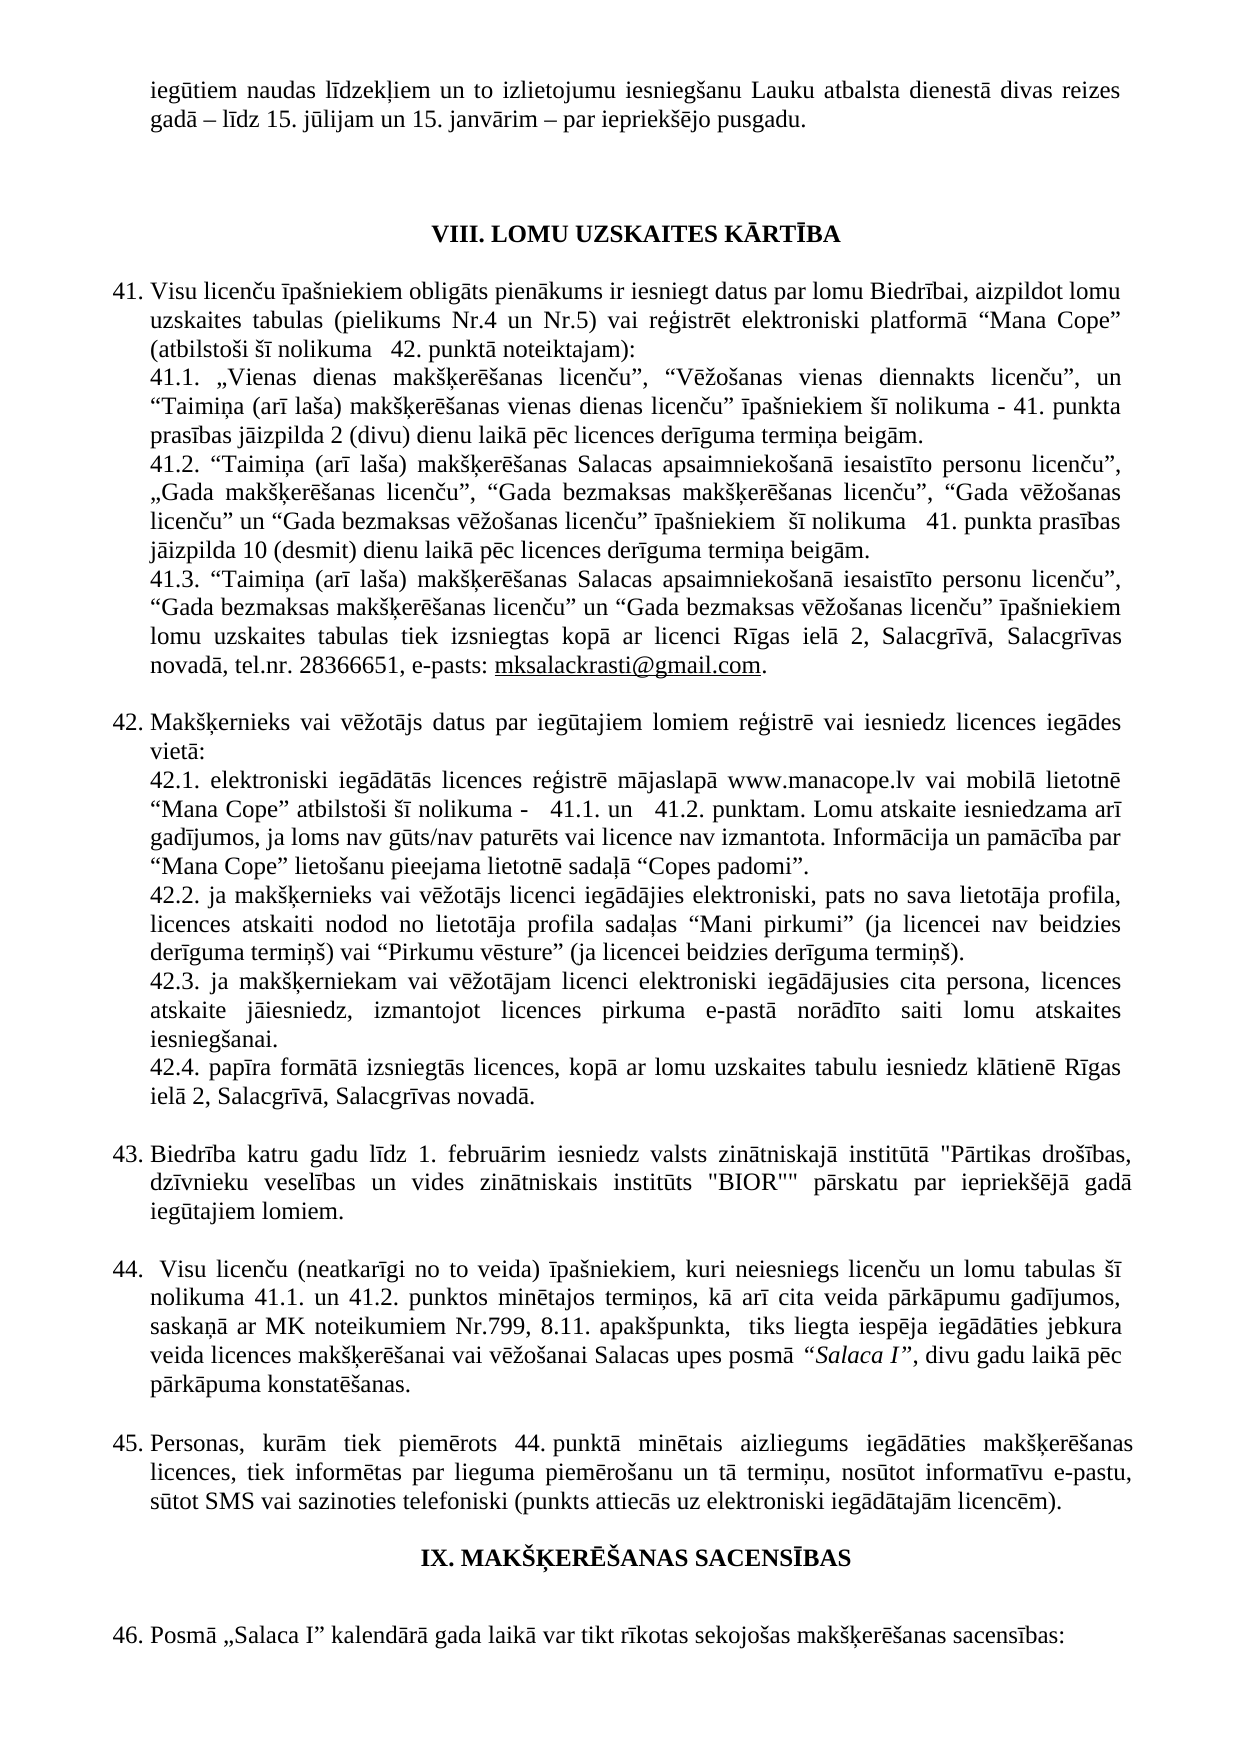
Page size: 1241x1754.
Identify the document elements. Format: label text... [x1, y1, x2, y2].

list 41.1. „Vienas dienas makšķerēšanas licenču”, “Vēžošanas vienas diennakts licenču”, un “Taimiņa (arī laša) makšķerēšanas vienas dienas licenču” īpašniekiem šī nolikuma - 41. punkta prasības jāizpilda 2 (divu) dienu laikā pēc licences derīguma termiņa beigām. [150, 362, 1122, 449]
list 41.2. “Taimiņa (arī laša) makšķerēšanas Salacas apsaimniekošanā iesaistīto personu licenču”, „Gada makšķerēšanas licenču”, “Gada bezmaksas makšķerēšanas licenču”, “Gada vēžošanas licenču” un “Gada bezmaksas vēžošanas licenču” īpašniekiem šī nolikuma 41. punkta prasības jāizpilda 10 (desmit) dienu laikā pēc licences derīguma termiņa beigām. [150, 449, 1122, 564]
list 42.3. ja makšķerniekam vai vēžotājam licenci elektroniski iegādājusies cita persona, licences atskaite jāiesniedz, izmantojot licences pirkuma e-pastā norādīto saiti lomu atskaites iesniegšanai. [150, 966, 1122, 1052]
list Posmā „Salaca I” kalendārā gada laikā var tikt rīkotas sekojošas makšķerēšanas sacensības: [112, 1620, 1133, 1649]
list Visu licenču (neatkarīgi no to veida) īpašniekiem, kuri neiesniegs licenču un lomu tabulas šī nolikuma 41.1. un 41.2. punktos minētajos termiņos, kā arī cita veida pārkāpumu gadījumos, saskaņā ar MK noteikumiem Nr.799, 8.11. apakšpunkta, tiks liegta iespēja iegādāties jebkura veida licences makšķerēšanai vai vēžošanai Salacas upes posmā “Salaca I”, divu gadu laikā pēc pārkāpuma konstatēšanas. [112, 1254, 1122, 1397]
list Biedrība katru gadu līdz 1. februārim iesniedz valsts zinātniskajā institūtā "Pārtikas drošības, dzīvnieku veselības un vides zinātniskais institūts "BIOR"" pārskatu par iepriekšējā gadā iegūtajiem lomiem. [112, 1139, 1133, 1225]
list IX. MAKŠĶERĒŠANAS SACENSĪBAS [150, 1543, 1122, 1572]
list 42.2. ja makšķernieks vai vēžotājs licenci iegādājies elektroniski, pats no sava lietotāja profila, licences atskaiti nodod no lietotāja profila sadaļas “Mani pirkumi” (ja licencei nav beidzies derīguma termiņš) vai “Pirkumu vēsture” (ja licencei beidzies derīguma termiņš). [150, 880, 1122, 966]
list 42.1. elektroniski iegādātās licences reģistrē mājaslapā www.manacope.lv vai mobilā lietotnē “Mana Cope” atbilstoši šī nolikuma - 41.1. un 41.2. punktam. Lomu atskaite iesniedzama arī gadījumos, ja loms nav gūts/nav paturēts vai licence nav izmantota. Informācija un pamācība par “Mana Cope” lietošanu pieejama lietotnē sadaļā “Copes padomi”. [150, 765, 1122, 880]
list Visu licenču īpašniekiem obligāts pienākums ir iesniegt datus par lomu Biedrībai, aizpildot lomu uzskaites tabulas (pielikums Nr.4 un Nr.5) vai reģistrēt elektroniski platformā “Mana Cope” (atbilstoši šī nolikuma 42. punktā noteiktajam): [112, 276, 1122, 362]
list 42.4. papīra formātā izsniegtās licences, kopā ar lomu uzskaites tabulu iesniedz klātienē Rīgas ielā 2, Salacgrīvā, Salacgrīvas novadā. [150, 1052, 1122, 1110]
list VIII. LOMU UZSKAITES KĀRTĪBA [150, 219, 1122, 247]
list Personas, kurām tiek piemērots 44. punktā minētais aizliegums iegādāties makšķerēšanas licences, tiek informētas par lieguma piemērošanu un tā termiņu, nosūtot informatīvu e-pastu, sūtot SMS vai sazinoties telefoniski (punkts attiecās uz elektroniski iegādātajām licencēm). [112, 1428, 1133, 1515]
list 41.3. “Taimiņa (arī laša) makšķerēšanas Salacas apsaimniekošanā iesaistīto personu licenču”, “Gada bezmaksas makšķerēšanas licenču” un “Gada bezmaksas vēžošanas licenču” īpašniekiem lomu uzskaites tabulas tiek izsniegtas kopā ar licenci Rīgas ielā 2, Salacgrīvā, Salacgrīvas novadā, tel.nr. 28366651, e-pasts: mksalackrasti@gmail.com. [150, 564, 1122, 679]
list Makšķernieks vai vēžotājs datus par iegūtajiem lomiem reģistrē vai iesniedz licences iegādes vietā: [112, 707, 1122, 765]
